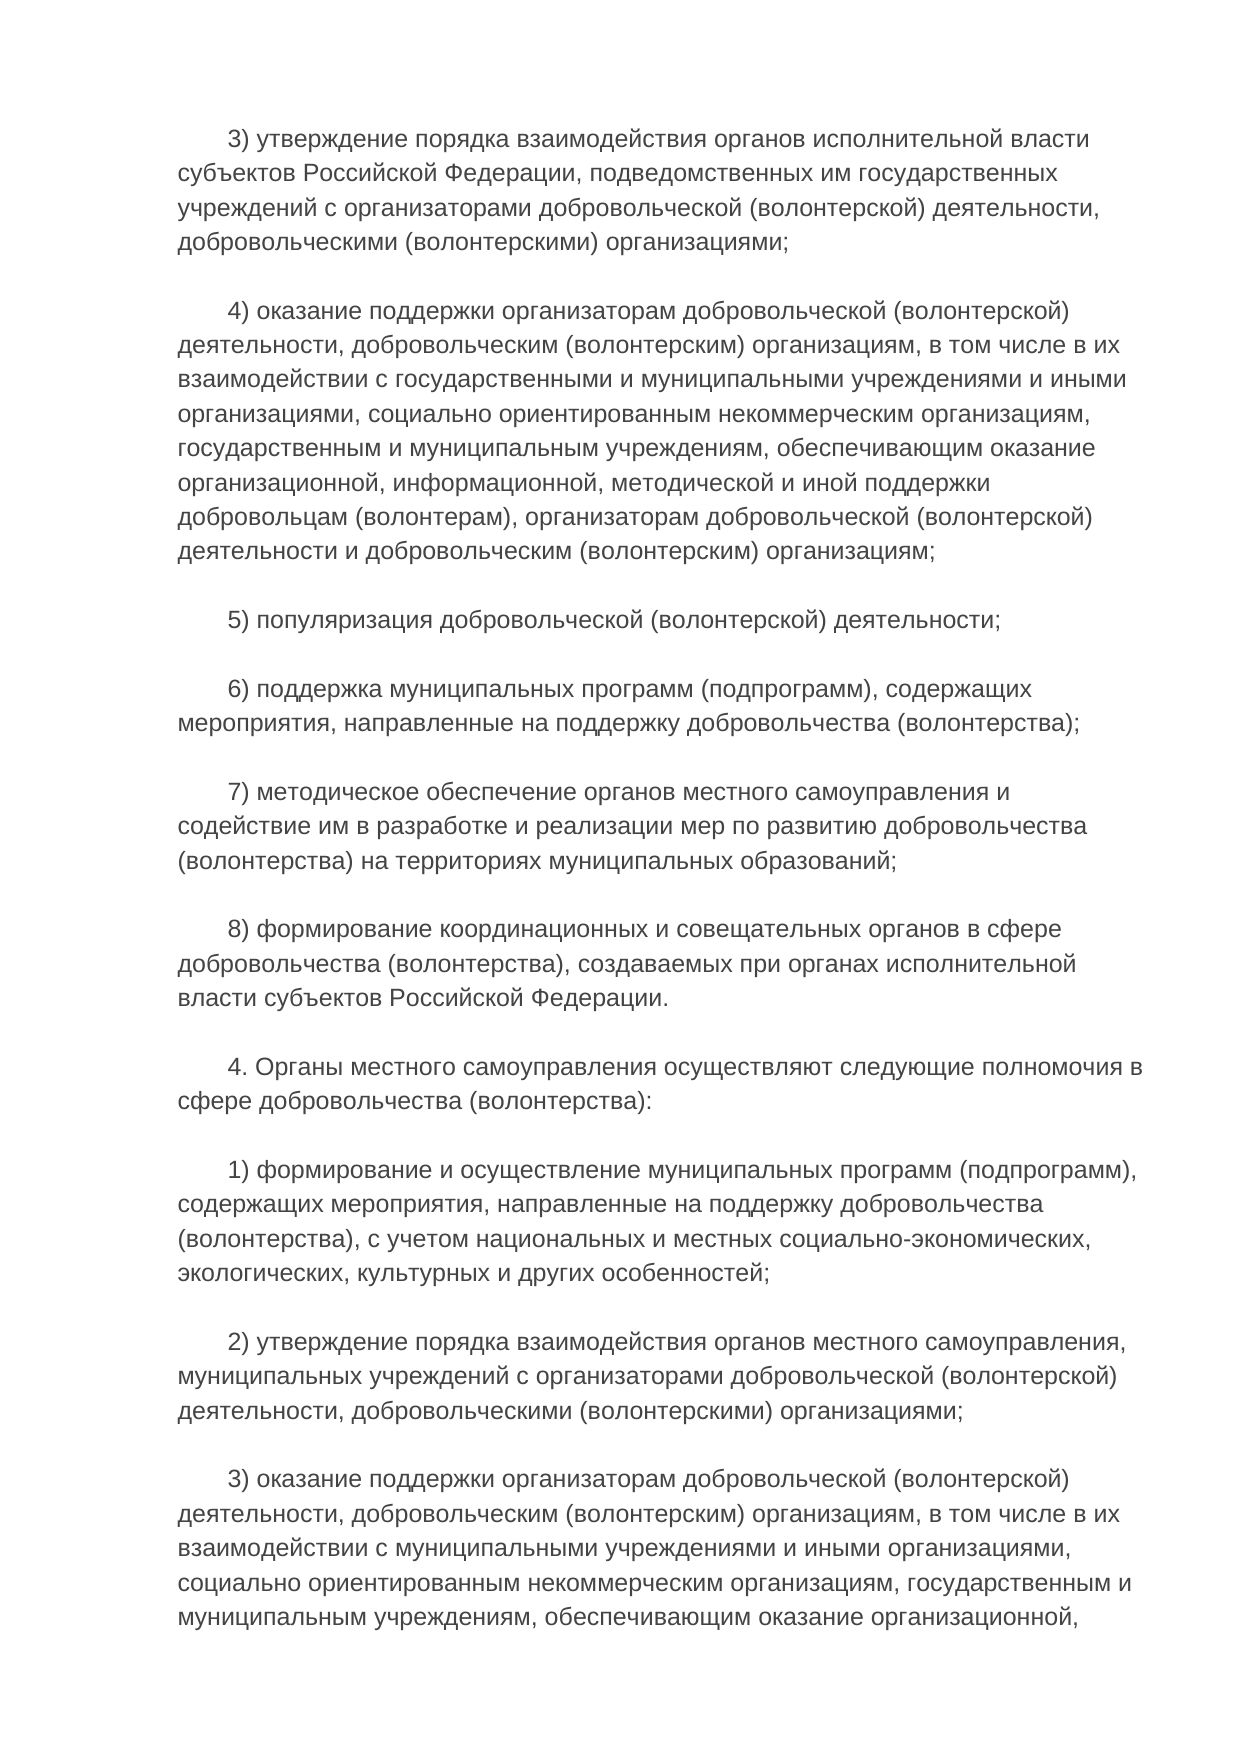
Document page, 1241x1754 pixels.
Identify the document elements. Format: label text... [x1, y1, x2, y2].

text 3) утверждение порядка взаимодействия органов исполнительной власти субъектов Российской Федерации, подведомственных им государственных учреждений с организаторами добровольческой (волонтерской) деятельности, добровольческими (волонтерскими) организациями; [177, 118, 1152, 290]
text 7) методическое обеспечение органов местного самоуправления и содействие им в разработке и реализации мер по развитию добровольчества (волонтерства) на территориях муниципальных образований; [177, 771, 1152, 909]
text 4. Органы местного самоуправления осуществляют следующие полномочия в сфере добровольчества (волонтерства): [177, 1046, 1152, 1149]
text 6) поддержка муниципальных программ (подпрограмм), содержащих мероприятия, направленные на поддержку добровольчества (волонтерства); [177, 668, 1152, 771]
text 4) оказание поддержки организаторам добровольческой (волонтерской) деятельности, добровольческим (волонтерским) организациям, в том числе в их взаимодействии с государственными и муниципальными учреждениями и иными организациями, социально ориентированным некоммерческим организациям, государственным и муниципальным учреждениям, обеспечивающим оказание организационной, информационной, методической и иной поддержки добровольцам (волонтерам), организаторам добровольческой (волонтерской) деятельности и добровольческим (волонтерским) организациям; [177, 290, 1152, 599]
text 5) популяризация добровольческой (волонтерской) деятельности; [177, 599, 1152, 668]
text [177, 1459, 1152, 1631]
text 8) формирование координационных и совещательных органов в сфере добровольчества (волонтерства), создаваемых при органах исполнительной власти субъектов Российской Федерации. [177, 909, 1152, 1046]
text 1) формирование и осуществление муниципальных программ (подпрограмм), содержащих мероприятия, направленные на поддержку добровольчества (волонтерства), с учетом национальных и местных социально-экономических, экологических, культурных и других особенностей; [177, 1149, 1152, 1321]
text 2) утверждение порядка взаимодействия органов местного самоуправления, муниципальных учреждений с организаторами добровольческой (волонтерской) деятельности, добровольческими (волонтерскими) организациями; [177, 1321, 1152, 1459]
